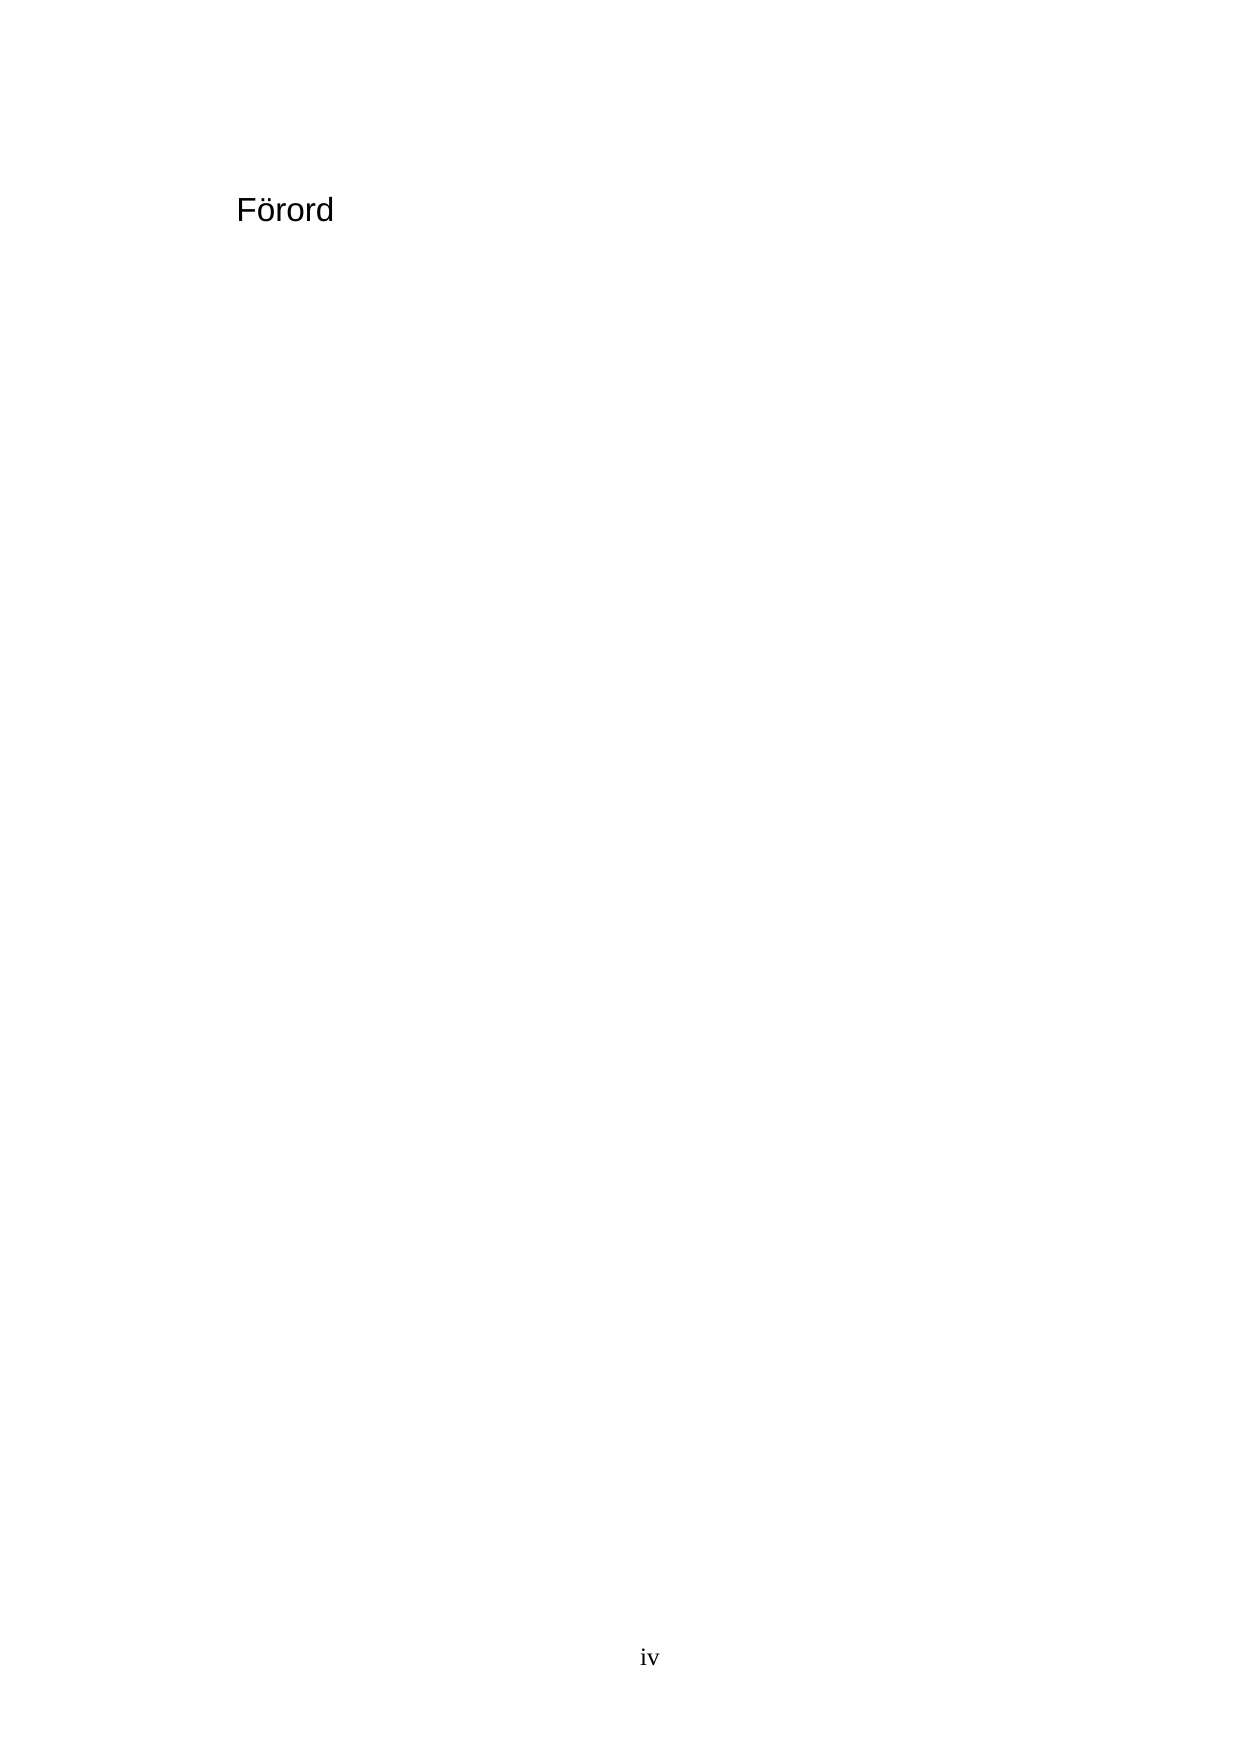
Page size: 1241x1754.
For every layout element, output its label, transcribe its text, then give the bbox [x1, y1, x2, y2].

text Förord [236, 190, 1063, 228]
